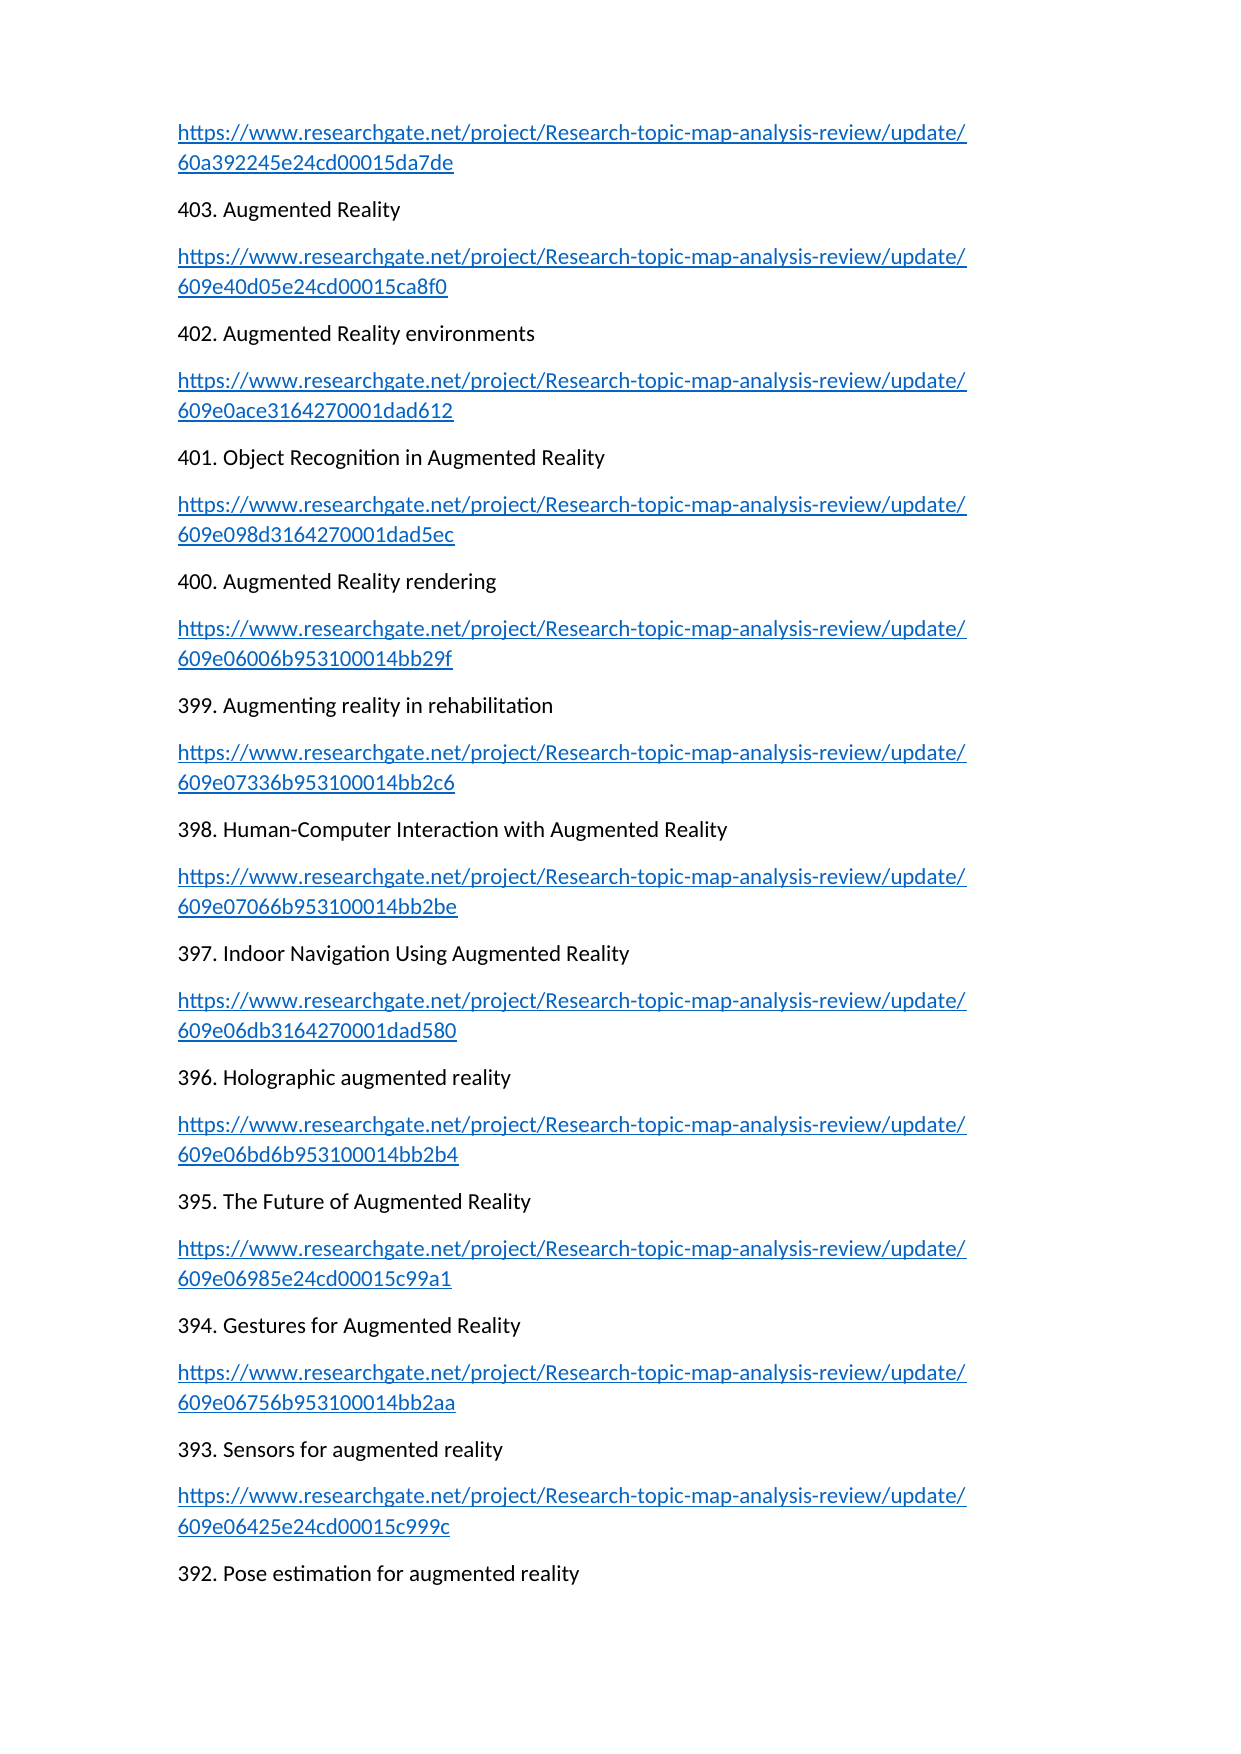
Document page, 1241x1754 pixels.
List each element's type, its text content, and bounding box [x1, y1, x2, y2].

text 399. Augmenting reality in rehabilitation [177, 691, 1152, 719]
text 403. Augmented Reality [177, 195, 1152, 223]
text https://www.researchgate.net/project/Research-topic-map-analysis-review/update/609e0ace3164270001dad612 [177, 366, 1152, 424]
text https://www.researchgate.net/project/Research-topic-map-analysis-review/update/609e06bd6b953100014bb2b4 [177, 1110, 1152, 1168]
text 396. Holographic augmented reality [177, 1063, 1152, 1091]
text https://www.researchgate.net/project/Research-topic-map-analysis-review/update/609e40d05e24cd00015ca8f0 [177, 242, 1152, 300]
text https://www.researchgate.net/project/Research-topic-map-analysis-review/update/609e098d3164270001dad5ec [177, 490, 1152, 548]
text 395. The Future of Augmented Reality [177, 1187, 1152, 1215]
text https://www.researchgate.net/project/Research-topic-map-analysis-review/update/609e07336b953100014bb2c6 [177, 738, 1152, 796]
text 397. Indoor Navigation Using Augmented Reality [177, 939, 1152, 967]
text https://www.researchgate.net/project/Research-topic-map-analysis-review/update/60a392245e24cd00015da7de [177, 118, 1152, 176]
text https://www.researchgate.net/project/Research-topic-map-analysis-review/update/609e06756b953100014bb2aa [177, 1358, 1152, 1416]
text 393. Sensors for augmented reality [177, 1435, 1152, 1463]
text https://www.researchgate.net/project/Research-topic-map-analysis-review/update/609e07066b953100014bb2be [177, 862, 1152, 920]
text https://www.researchgate.net/project/Research-topic-map-analysis-review/update/609e06985e24cd00015c99a1 [177, 1234, 1152, 1292]
text https://www.researchgate.net/project/Research-topic-map-analysis-review/update/609e06006b953100014bb29f [177, 614, 1152, 672]
text https://www.researchgate.net/project/Research-topic-map-analysis-review/update/609e06425e24cd00015c999c [177, 1482, 1152, 1540]
text 401. Object Recognition in Augmented Reality [177, 443, 1152, 471]
text 400. Augmented Reality rendering [177, 567, 1152, 595]
text 394. Gestures for Augmented Reality [177, 1311, 1152, 1339]
text https://www.researchgate.net/project/Research-topic-map-analysis-review/update/609e06db3164270001dad580 [177, 986, 1152, 1044]
text 402. Augmented Reality environments [177, 319, 1152, 347]
text 392. Pose estimation for augmented reality [177, 1559, 1152, 1587]
text 398. Human-Computer Interaction with Augmented Reality [177, 815, 1152, 843]
